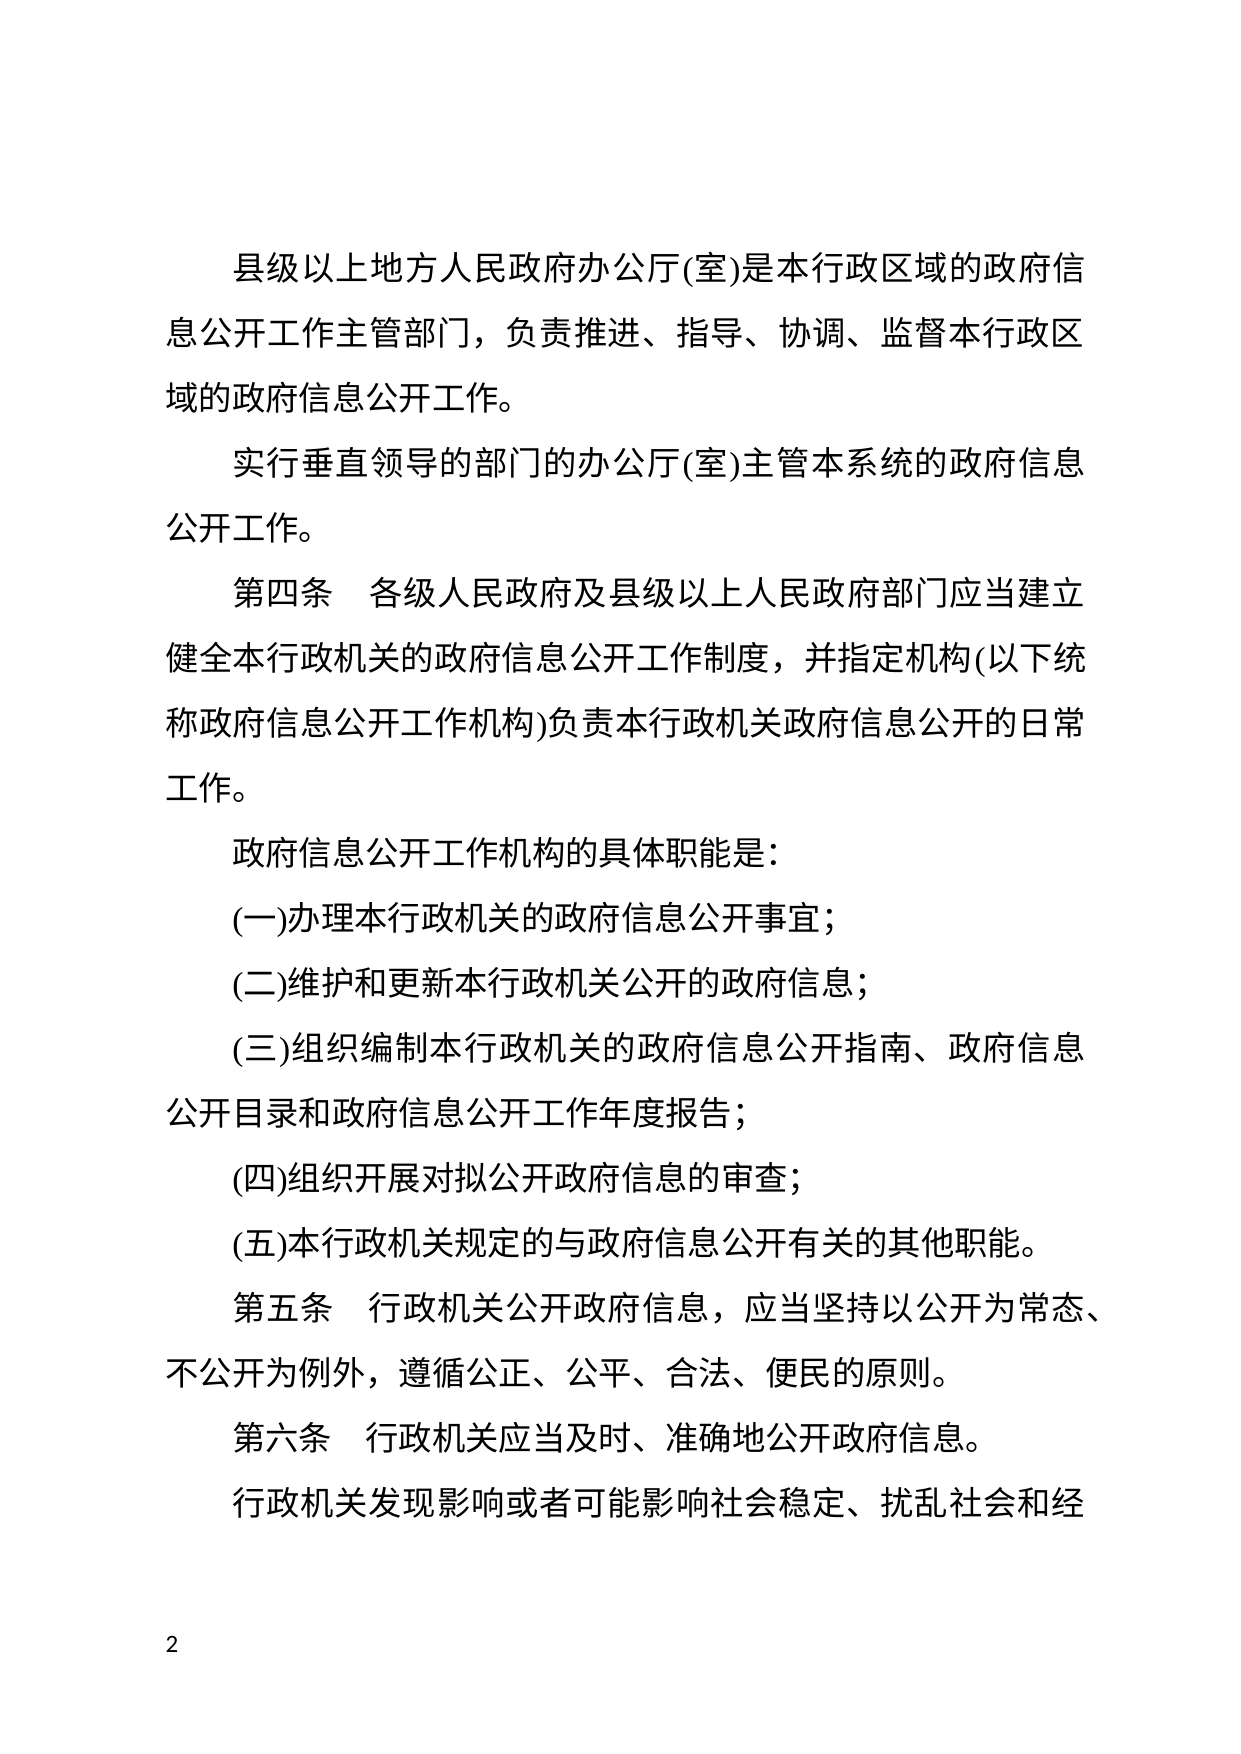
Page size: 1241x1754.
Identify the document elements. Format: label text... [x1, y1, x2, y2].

text 县级以上地方人民政府办公厅(室)是本行政区域的政府信息公开工作主管部门，负责推进、指导、协调、监督本行政区域的政府信息公开工作。 [165, 233, 1087, 428]
text 政府信息公开工作机构的具体职能是： [165, 818, 1087, 883]
text 实行垂直领导的部门的办公厅(室)主管本系统的政府信息公开工作。 [165, 428, 1087, 558]
text (五)本行政机关规定的与政府信息公开有关的其他职能。 [165, 1208, 1087, 1273]
text 第五条 行政机关公开政府信息，应当坚持以公开为常态、不公开为例外，遵循公正、公平、合法、便民的原则。 [165, 1273, 1087, 1403]
text (三)组织编制本行政机关的政府信息公开指南、政府信息公开目录和政府信息公开工作年度报告； [165, 1013, 1087, 1143]
text (四)组织开展对拟公开政府信息的审查； [165, 1143, 1087, 1208]
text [165, 1468, 1087, 1533]
text (二)维护和更新本行政机关公开的政府信息； [165, 948, 1087, 1013]
text (一)办理本行政机关的政府信息公开事宜； [165, 883, 1087, 948]
text 第六条 行政机关应当及时、准确地公开政府信息。 [165, 1403, 1087, 1468]
text 第四条 各级人民政府及县级以上人民政府部门应当建立健全本行政机关的政府信息公开工作制度，并指定机构(以下统称政府信息公开工作机构)负责本行政机关政府信息公开的日常工作。 [165, 558, 1087, 818]
